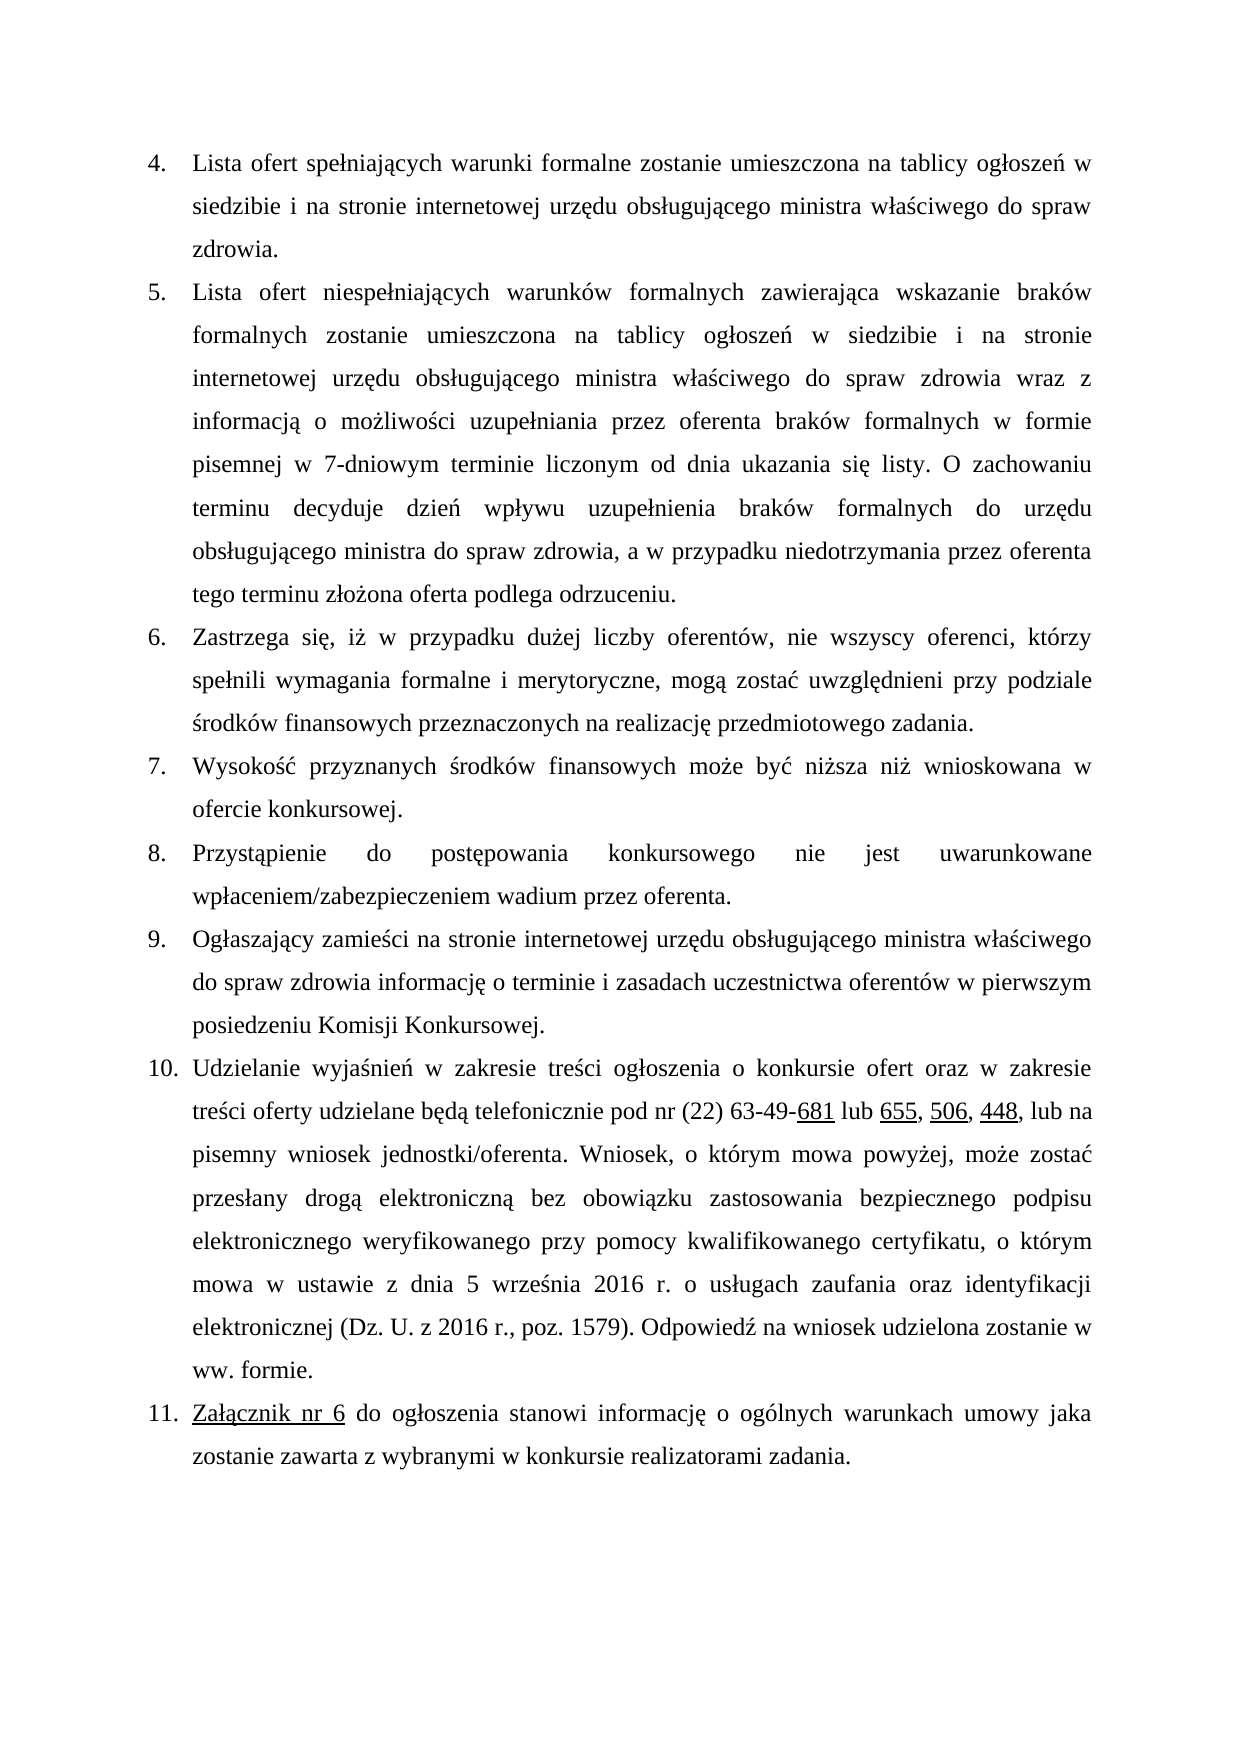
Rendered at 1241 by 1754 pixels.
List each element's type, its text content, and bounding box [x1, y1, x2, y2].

list Lista ofert niespełniających warunków formalnych zawierająca wskazanie braków formalnych zostanie umieszczona na tablicy ogłoszeń w siedzibie i na stronie internetowej urzędu obsługującego ministra właściwego do spraw zdrowia wraz z informacją o możliwości uzupełniania przez oferenta braków formalnych w formie pisemnej w 7-dniowym terminie liczonym od dnia ukazania się listy. O zachowaniu terminu decyduje dzień wpływu uzupełnienia braków formalnych do urzędu obsługującego ministra do spraw zdrowia, a w przypadku niedotrzymania przez oferenta tego terminu złożona oferta podlega odrzuceniu. [148, 277, 1093, 608]
list Ogłaszający zamieści na stronie internetowej urzędu obsługującego ministra właściwego do spraw zdrowia informację o terminie i zasadach uczestnictwa oferentów w pierwszym posiedzeniu Komisji Konkursowej. [148, 924, 1093, 1039]
list Zastrzega się, iż w przypadku dużej liczby oferentów, nie wszyscy oferenci, którzy spełnili wymagania formalne i merytoryczne, mogą zostać uwzględnieni przy podziale środków finansowych przeznaczonych na realizację przedmiotowego zadania. [148, 622, 1093, 737]
list Lista ofert spełniających warunki formalne zostanie umieszczona na tablicy ogłoszeń w siedzibie i na stronie internetowej urzędu obsługującego ministra właściwego do spraw zdrowia. [148, 148, 1093, 263]
list Przystąpienie do postępowania konkursowego nie jest uwarunkowane wpłaceniem/zabezpieczeniem wadium przez oferenta. [148, 838, 1093, 909]
list Udzielanie wyjaśnień w zakresie treści ogłoszenia o konkursie ofert oraz w zakresie treści oferty udzielane będą telefonicznie pod nr (22) 63-49-681 lub 655, 506, 448, lub na pisemny wniosek jednostki/oferenta. Wniosek, o którym mowa powyżej, może zostać przesłany drogą elektroniczną bez obowiązku zastosowania bezpiecznego podpisu elektronicznego weryfikowanego przy pomocy kwalifikowanego certyfikatu, o którym mowa w ustawie z dnia 5 września 2016 r. o usługach zaufania oraz identyfikacji elektronicznej (Dz. U. z 2016 r., poz. 1579). Odpowiedź na wniosek udzielona zostanie w ww. formie. [148, 1053, 1093, 1384]
list Wysokość przyznanych środków finansowych może być niższa niż wnioskowana w ofercie konkursowej. [148, 751, 1093, 823]
list Załącznik nr 6 do ogłoszenia stanowi informację o ogólnych warunkach umowy jaka zostanie zawarta z wybranymi w konkursie realizatorami zadania. [148, 1398, 1093, 1470]
